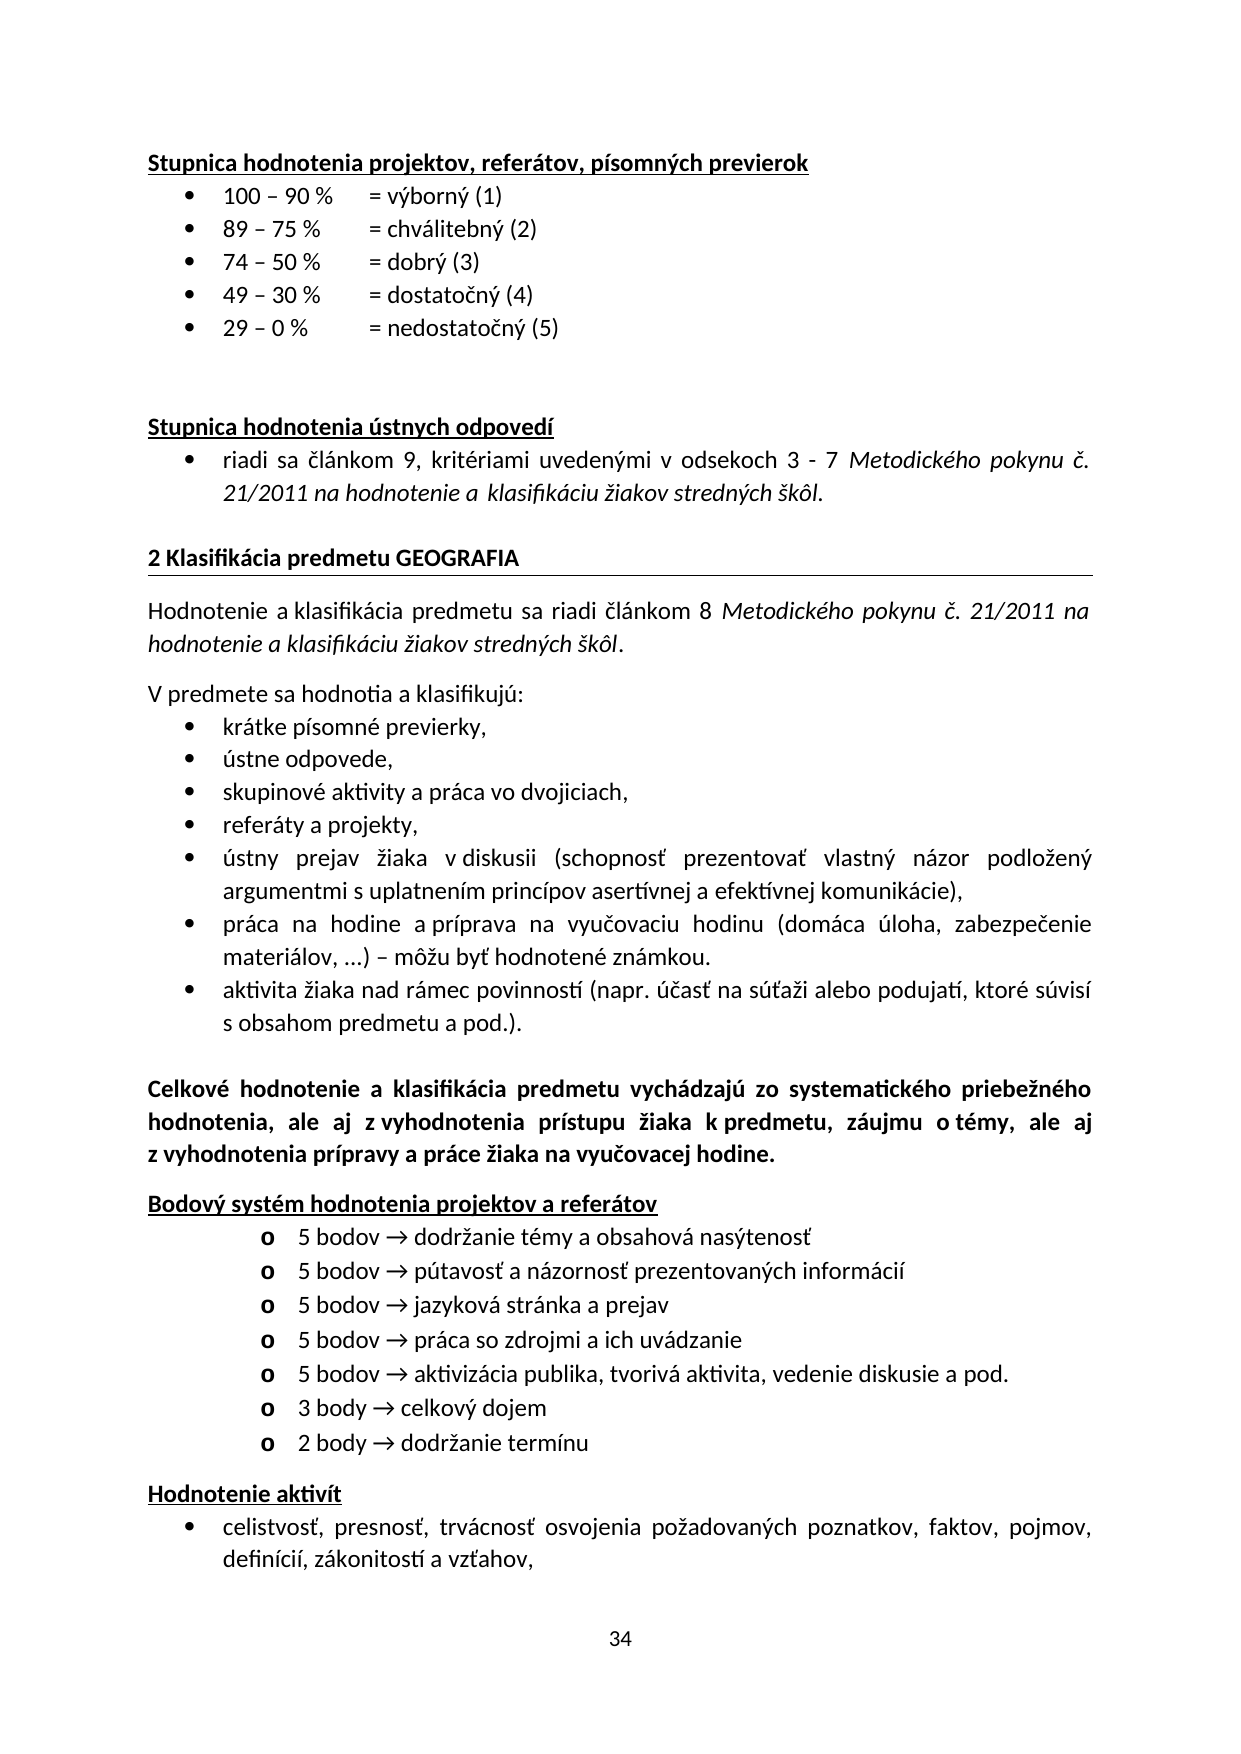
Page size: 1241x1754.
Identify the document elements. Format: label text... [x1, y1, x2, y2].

list 5 bodov → pútavosť a názornosť prezentovaných informácií [260, 1255, 1093, 1287]
list aktivita žiaka nad rámec povinností (napr. účasť na súťaži alebo podujatí, ktoré súvisí s obsahom predmetu a pod.). [185, 974, 1093, 1037]
list 89 – 75 % = chválitebný (2) [185, 213, 1093, 244]
list 5 bodov → jazyková stránka a prejav [260, 1290, 1093, 1321]
text Hodnotenie a klasifikácia predmetu sa riadi článkom 8 Metodického pokynu č. 21/2011 na hodnotenie a klasifikáciu žiakov stredných škôl. [148, 595, 1093, 659]
text 2 Klasifikácia predmetu GEOGRAFIA [148, 543, 1093, 575]
list 49 – 30 % = dostatočný (4) [185, 279, 1093, 310]
list riadi sa článkom 9, kritériami uvedenými v odsekoch 3 - 7 Metodického pokynu č. 21/2011 na hodnotenie a klasifikáciu žiakov stredných škôl. [185, 444, 1093, 507]
list 100 – 90 % = výborný (1) [185, 181, 1093, 211]
list ústne odpovede, [185, 744, 1093, 774]
list 2 body → dodržanie termínu [260, 1427, 1093, 1458]
list ústny prejav žiaka v diskusii (schopnosť prezentovať vlastný názor podložený argumentmi s uplatnením princípov asertívnej a efektívnej komunikácie), [185, 842, 1093, 906]
text Celkové hodnotenie a klasifikácia predmetu vychádzajú zo systematického priebežného hodnotenia, ale aj z vyhodnotenia prístupu žiaka k predmetu, záujmu o témy, ale aj z vyhodnotenia prípravy a práce žiaka na vyučovacej hodine. [148, 1073, 1093, 1169]
list 5 bodov → dodržanie témy a obsahová nasýtenosť [260, 1221, 1093, 1253]
text Stupnica hodnotenia projektov, referátov, písomných previerok [148, 148, 1093, 178]
list 74 – 50 % = dobrý (3) [185, 246, 1093, 277]
text Bodový systém hodnotenia projektov a referátov [148, 1188, 1093, 1219]
text V predmete sa hodnotia a klasifikujú: [148, 678, 1093, 708]
list 29 – 0 % = nedostatočný (5) [185, 312, 1093, 343]
list práca na hodine a príprava na vyučovaciu hodinu (domáca úloha, zabezpečenie materiálov, ...) – môžu byť hodnotené známkou. [185, 908, 1093, 972]
list skupinové aktivity a práca vo dvojiciach, [185, 777, 1093, 807]
list referáty a projekty, [185, 809, 1093, 840]
list celistvosť, presnosť, trvácnosť osvojenia požadovaných poznatkov, faktov, pojmov, definícií, zákonitostí a vzťahov, [185, 1511, 1093, 1574]
text Hodnotenie aktivít [148, 1478, 1093, 1508]
list 3 body → celkový dojem [260, 1392, 1093, 1424]
text Stupnica hodnotenia ústnych odpovedí [148, 411, 1093, 441]
list 5 bodov → aktivizácia publika, tvorivá aktivita, vedenie diskusie a pod. [260, 1358, 1093, 1390]
list 5 bodov → práca so zdrojmi a ich uvádzanie [260, 1324, 1093, 1356]
list krátke písomné previerky, [185, 711, 1093, 741]
